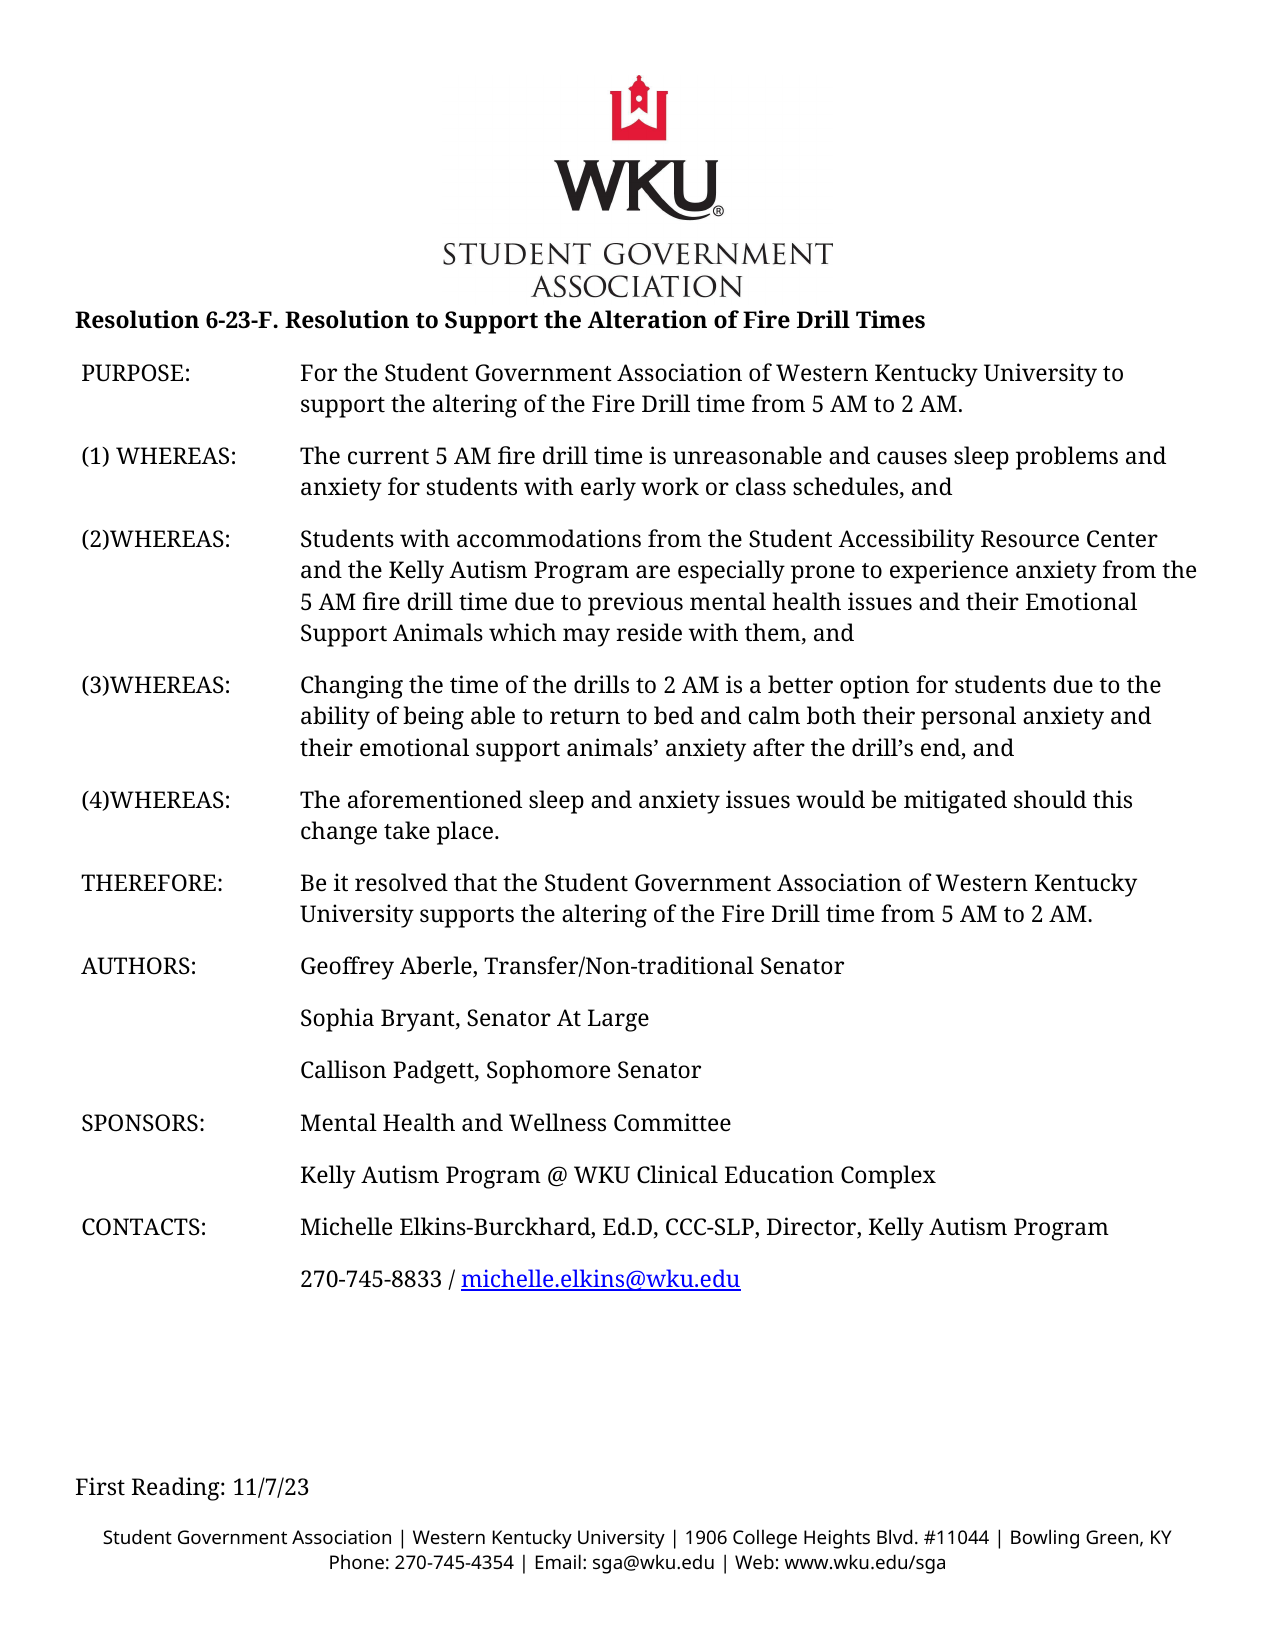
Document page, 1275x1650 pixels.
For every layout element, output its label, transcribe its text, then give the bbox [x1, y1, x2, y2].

text SPONSORS: Mental Health and Wellness Committee [75, 1107, 1200, 1138]
text (3)WHEREAS: Changing the time of the drills to 2 AM is a better option for students due to the ability of being able to return to bed and calm both their personal anxiety and their emotional support animals’ anxiety after the drill’s end, and [81, 669, 1200, 763]
picture [441, 75, 834, 305]
text (1) WHEREAS: The current 5 AM fire drill time is unreasonable and causes sleep problems and anxiety for students with early work or class schedules, and [81, 440, 1200, 502]
text (2)WHEREAS: Students with accommodations from the Student Accessibility Resource Center and the Kelly Autism Program are especially prone to experience anxiety from the 5 AM fire drill time due to previous mental health issues and their Emotional Support Animals which may reside with them, and [81, 523, 1200, 648]
text PURPOSE: For the Student Government Association of Western Kentucky University to support the altering of the Fire Drill time from 5 AM to 2 AM. [81, 357, 1200, 419]
text Sophia Bryant, Senator At Large [225, 1002, 1200, 1034]
text Callison Padgett, Sophomore Senator [225, 1054, 1200, 1086]
text (4)WHEREAS: The aforementioned sleep and anxiety issues would be mitigated should this change take place. [81, 784, 1200, 846]
text Resolution 6-23-F. Resolution to Support the Alteration of Fire Drill Times [75, 304, 1200, 336]
text THEREFORE: Be it resolved that the Student Government Association of Western Kentucky University supports the altering of the Fire Drill time from 5 AM to 2 AM. [81, 867, 1200, 929]
text 270-745-8833 / michelle.elkins@wku.edu [225, 1263, 1200, 1294]
text Kelly Autism Program @ WKU Clinical Education Complex [225, 1159, 1200, 1190]
text First Reading: 11/7/23 [75, 1471, 1200, 1502]
text AUTHORS: Geoffrey Aberle, Transfer/Non-traditional Senator [75, 950, 1200, 982]
text CONTACTS: Michelle Elkins-Burckhard, Ed.D, CCC-SLP, Director, Kelly Autism Program [75, 1211, 1200, 1242]
